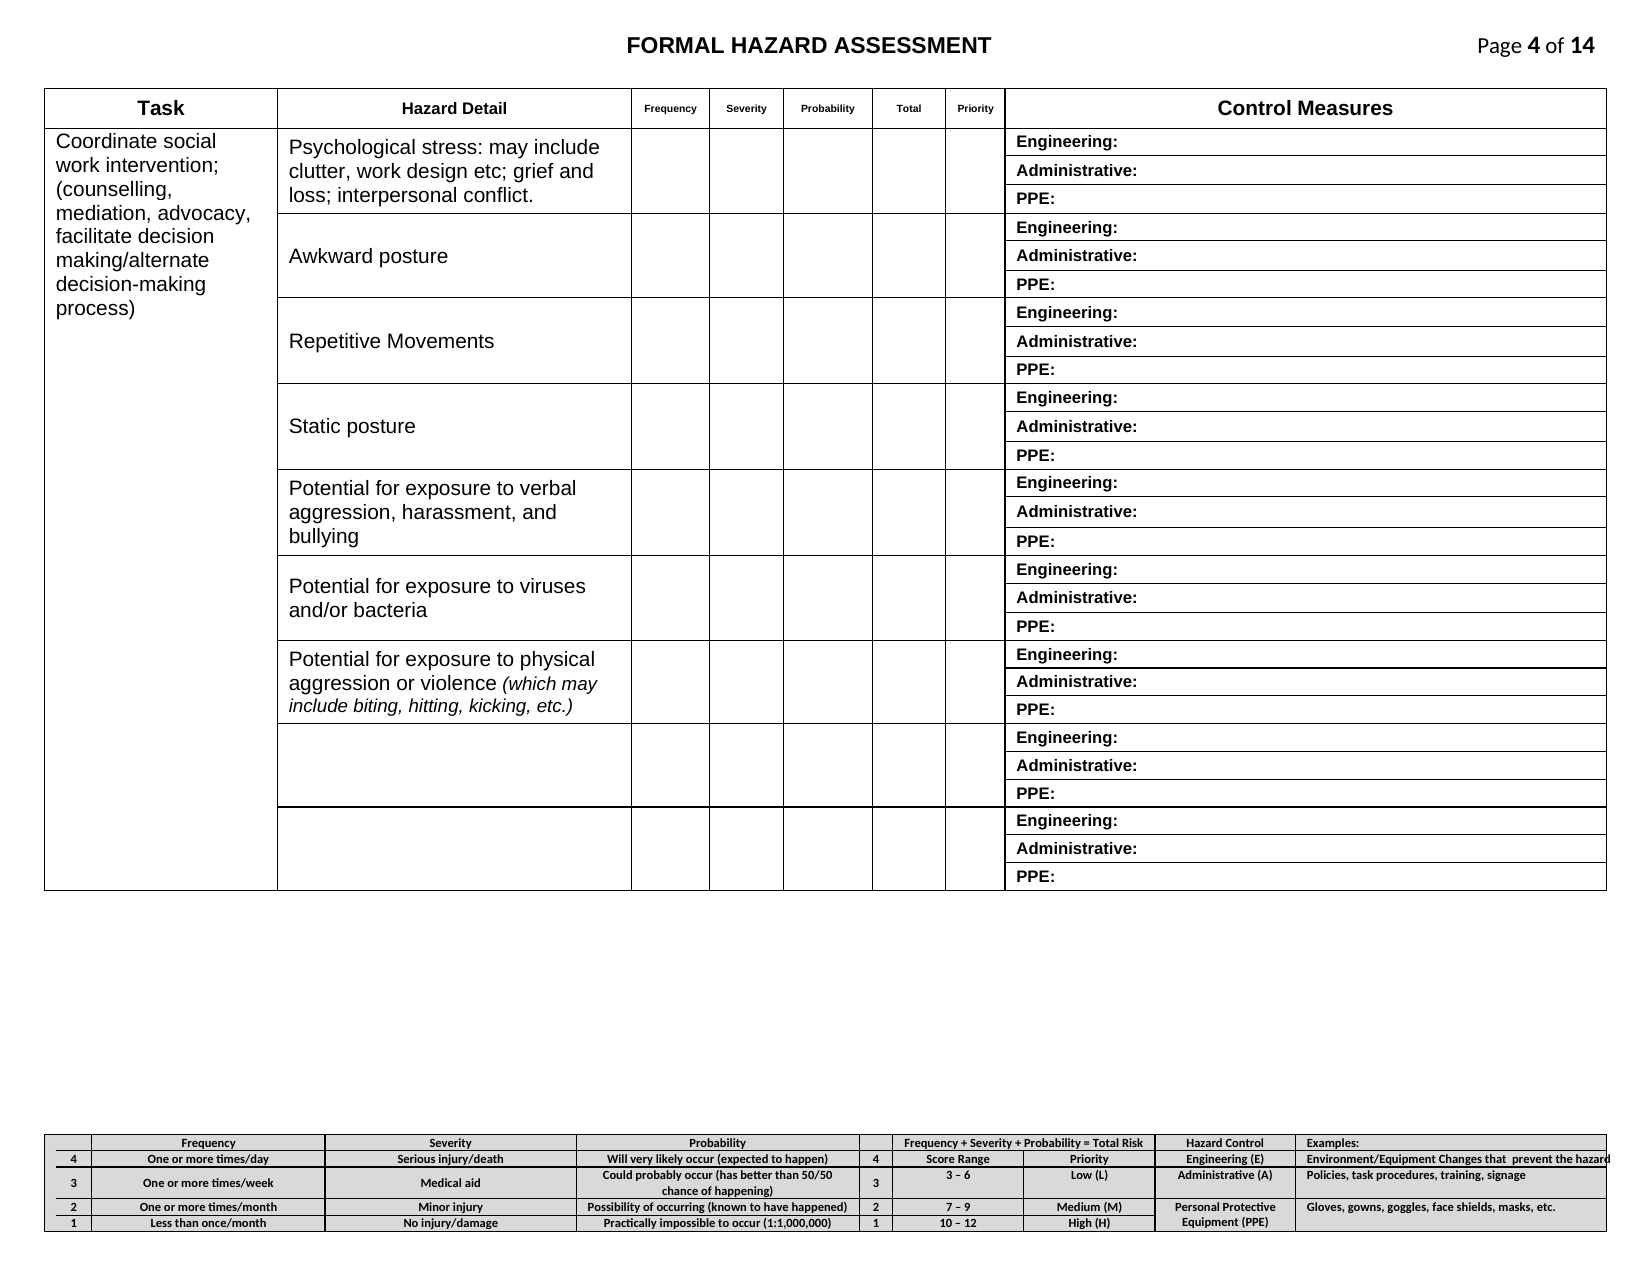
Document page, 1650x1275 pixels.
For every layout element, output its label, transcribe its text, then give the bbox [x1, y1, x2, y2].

table_cell [710, 298, 783, 383]
table_cell [873, 214, 945, 297]
table_cell [710, 556, 783, 639]
table_cell Administrative: [1006, 156, 1606, 184]
table_cell Administrative: [1006, 412, 1606, 441]
table_cell [710, 214, 783, 297]
table_cell Coordinate social work intervention; (counselling, mediation, advocacy, facilitate decision making/alternate decision-making process) [45, 129, 277, 890]
table_cell Potential for exposure to viruses and/or bacteria [278, 556, 631, 639]
table_cell [784, 470, 872, 554]
table_cell [784, 129, 872, 213]
table_cell PPE: [1006, 357, 1606, 383]
table_cell PPE: [1006, 528, 1606, 554]
table_cell [784, 298, 872, 383]
table_cell PPE: [1006, 863, 1606, 890]
table_cell [784, 556, 872, 639]
table_header Severity [710, 89, 783, 127]
table_cell [784, 808, 872, 890]
table_cell [632, 129, 709, 213]
table_cell [710, 808, 783, 890]
table_cell Engineering: [1006, 214, 1606, 240]
table_cell [946, 470, 1004, 554]
table_cell Engineering: [1006, 724, 1606, 751]
table_cell Administrative: [1006, 241, 1606, 270]
table_cell [946, 808, 1004, 890]
table_cell PPE: [1006, 696, 1606, 723]
table_cell [784, 641, 872, 723]
table_cell [632, 641, 709, 723]
table_cell Psychological stress: may include clutter, work design etc; grief and loss; interpersonal conflict. [278, 129, 631, 213]
table_cell Engineering: [1006, 641, 1606, 667]
table_cell Engineering: [1006, 808, 1606, 834]
table_cell Static posture [278, 384, 631, 469]
table_cell [632, 724, 709, 806]
table_cell Engineering: [1006, 384, 1606, 411]
table_cell [784, 384, 872, 469]
table_cell [873, 129, 945, 213]
table_cell [710, 129, 783, 213]
table_header Task [45, 89, 277, 127]
table_cell Administrative: [1006, 669, 1606, 695]
table_cell Repetitive Movements [278, 298, 631, 383]
table_cell Administrative: [1006, 327, 1606, 356]
table_cell [632, 470, 709, 554]
table_cell [632, 556, 709, 639]
table_header Priority [946, 89, 1004, 127]
table_cell [873, 384, 945, 469]
table_cell [873, 808, 945, 890]
table_header Total [873, 89, 945, 127]
table_cell [946, 129, 1004, 213]
table_header Probability [784, 89, 872, 127]
table_cell [710, 724, 783, 806]
table_cell [873, 724, 945, 806]
table_cell [278, 724, 631, 806]
table_cell Engineering: [1006, 298, 1606, 326]
table_cell Administrative: [1006, 835, 1606, 862]
table_cell [873, 298, 945, 383]
table_header Frequency [632, 89, 709, 127]
table_cell [632, 384, 709, 469]
table_cell Potential for exposure to verbal aggression, harassment, and bullying [278, 470, 631, 554]
table_cell Potential for exposure to physical aggression or violence (which may include biting, hitting, kicking, etc.) [278, 641, 631, 723]
table_cell [710, 641, 783, 723]
table_cell [710, 384, 783, 469]
table_cell [632, 808, 709, 890]
table_cell Administrative: [1006, 584, 1606, 612]
table_cell [784, 214, 872, 297]
table_cell [873, 556, 945, 639]
table_cell [946, 641, 1004, 723]
table_cell [278, 808, 631, 890]
table_cell PPE: [1006, 442, 1606, 469]
table_cell [873, 470, 945, 554]
table_cell PPE: [1006, 271, 1606, 297]
table_cell PPE: [1006, 185, 1606, 213]
table_header Hazard Detail [278, 89, 631, 127]
table_cell PPE: [1006, 613, 1606, 639]
table_cell [946, 724, 1004, 806]
table_cell [710, 470, 783, 554]
table_cell [946, 384, 1004, 469]
table_cell [873, 641, 945, 723]
table_cell Engineering: [1006, 556, 1606, 583]
table_cell [784, 724, 872, 806]
table_cell Administrative: [1006, 752, 1606, 779]
table_cell [946, 298, 1004, 383]
table_cell Engineering: [1006, 470, 1606, 496]
table_cell [632, 298, 709, 383]
table_cell Engineering: [1006, 129, 1606, 155]
table_header Control Measures [1006, 89, 1606, 127]
table_cell Awkward posture [278, 214, 631, 297]
table_cell [946, 214, 1004, 297]
table_cell PPE: [1006, 780, 1606, 806]
table_cell [946, 556, 1004, 639]
table_cell Administrative: [1006, 497, 1606, 527]
table_cell [632, 214, 709, 297]
